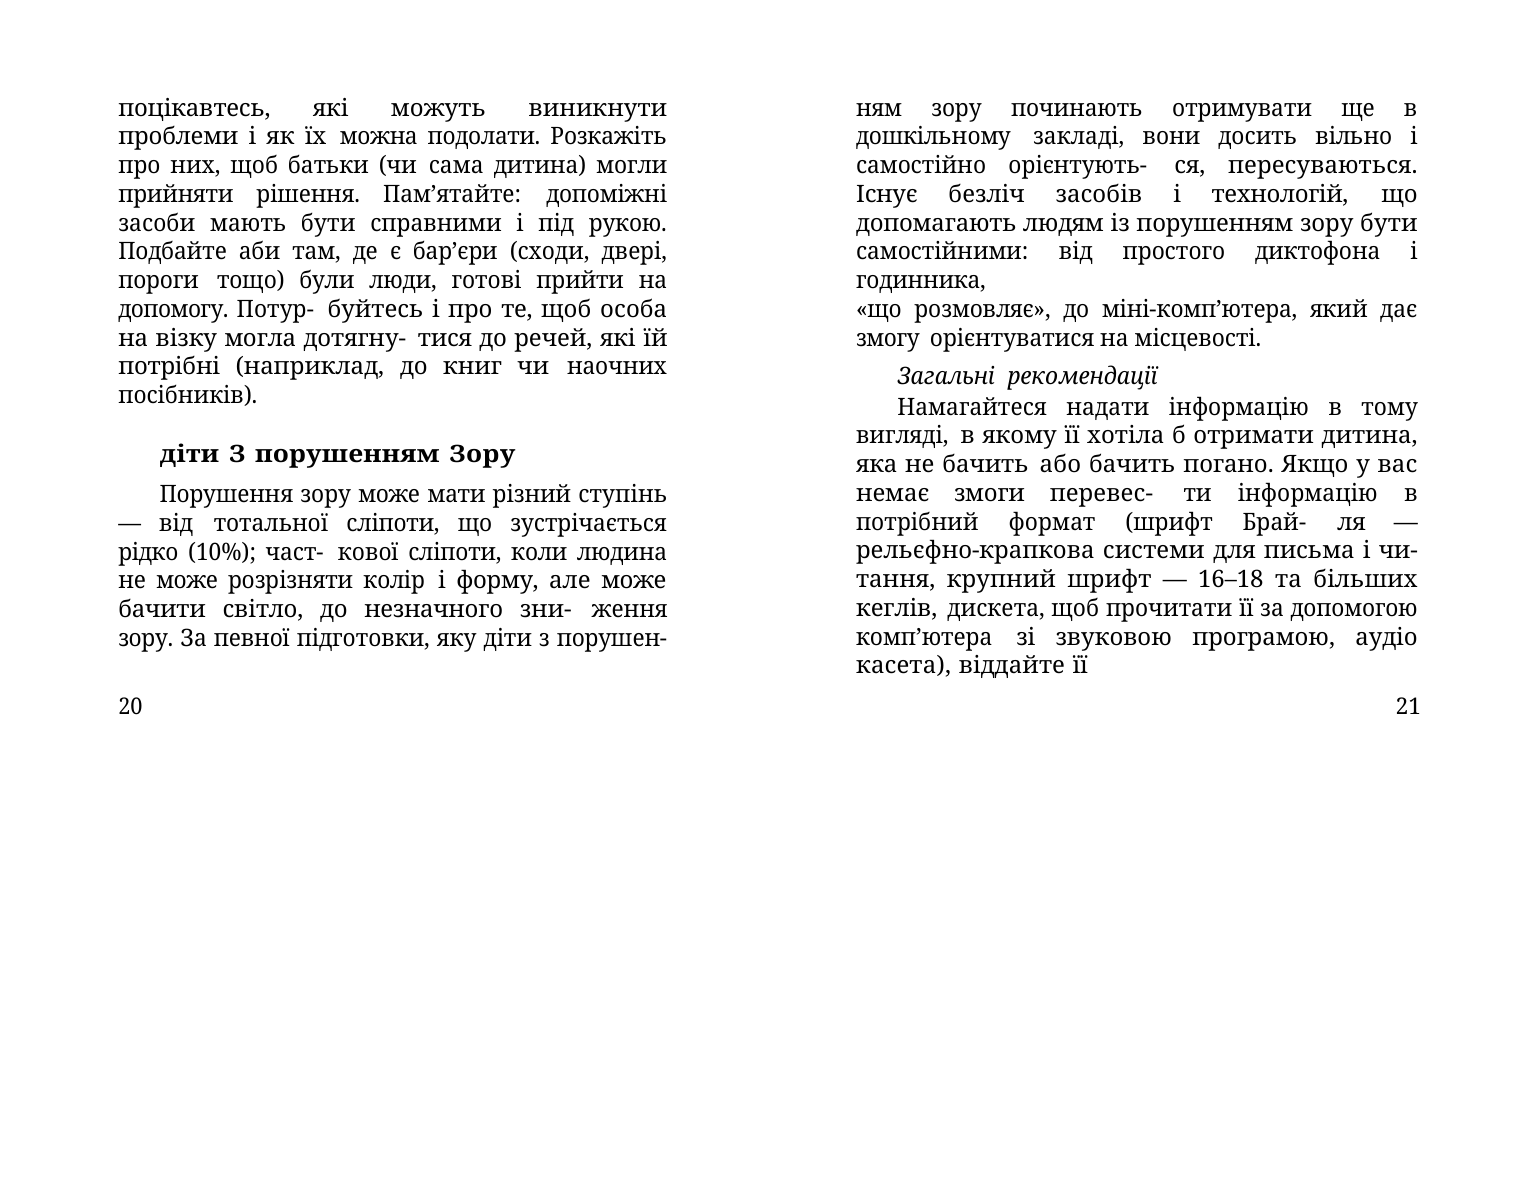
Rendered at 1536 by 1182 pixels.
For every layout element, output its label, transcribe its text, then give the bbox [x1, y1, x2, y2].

text Порушення зору може мати різний ступінь — від тотальної сліпоти, що зустрічається рідко (10%); част- кової сліпоти, коли людина не може розрізняти колір і форму, але може бачити світло, до незначного зни- ження зору. За певної підготовки, яку діти з порушен- ням зору починають отримувати ще в дошкільному закладі, вони досить вільно і самостійно орієнтують- ся, пересуваються. Існує безліч засобів і технологій, що допомагають людям із порушенням зору бути самостійними: від простого диктофона і годинника, [856, 93, 1418, 294]
subtitle діти З порушенням Зору [159, 437, 679, 469]
text Намагайтеся надати інформацію в тому вигляді, в якому її хотіла б отримати дитина, яка не бачить або бачить погано. Якщо у вас немає змоги перевес- ти інформацію в потрібний формат (шрифт Брай- ля — рельєфно-крапкова системи для письма і чи- тання, крупний шрифт — 16–18 та більших кеглів, дискета, щоб прочитати її за допомогою комп’ютера зі звуковою програмою, аудіо касета), віддайте її [856, 392, 1418, 680]
text Порушення зору може мати різний ступінь — від тотальної сліпоти, що зустрічається рідко (10%); част- кової сліпоти, коли людина не може розрізняти колір і форму, але може бачити світло, до незначного зни- ження зору. За певної підготовки, яку діти з порушен- ням зору починають отримувати ще в дошкільному закладі, вони досить вільно і самостійно орієнтують- ся, пересуваються. Існує безліч засобів і технологій, що допомагають людям із порушенням зору бути самостійними: від простого диктофона і годинника, [118, 480, 667, 652]
text 20 21 [118, 690, 1429, 721]
text Загальні рекомендації [897, 359, 1429, 391]
text «що розмовляє», до міні-комп’ютера, який дає змогу орієнтуватися на місцевості. [856, 294, 1417, 352]
text поцікавтесь, які можуть виникнути проблеми і як їх можна подолати. Розкажіть про них, щоб батьки (чи сама дитина) могли прийняти рішення. Пам’ятайте: допоміжні засоби мають бути справними і під рукою. Подбайте аби там, де є бар’єри (сходи, двері, пороги тощо) були люди, готові прийти на допомогу. Потур- буйтесь і про те, щоб особа на візку могла дотягну- тися до речей, які їй потрібні (наприклад, до книг чи наочних посібників). [118, 93, 667, 409]
